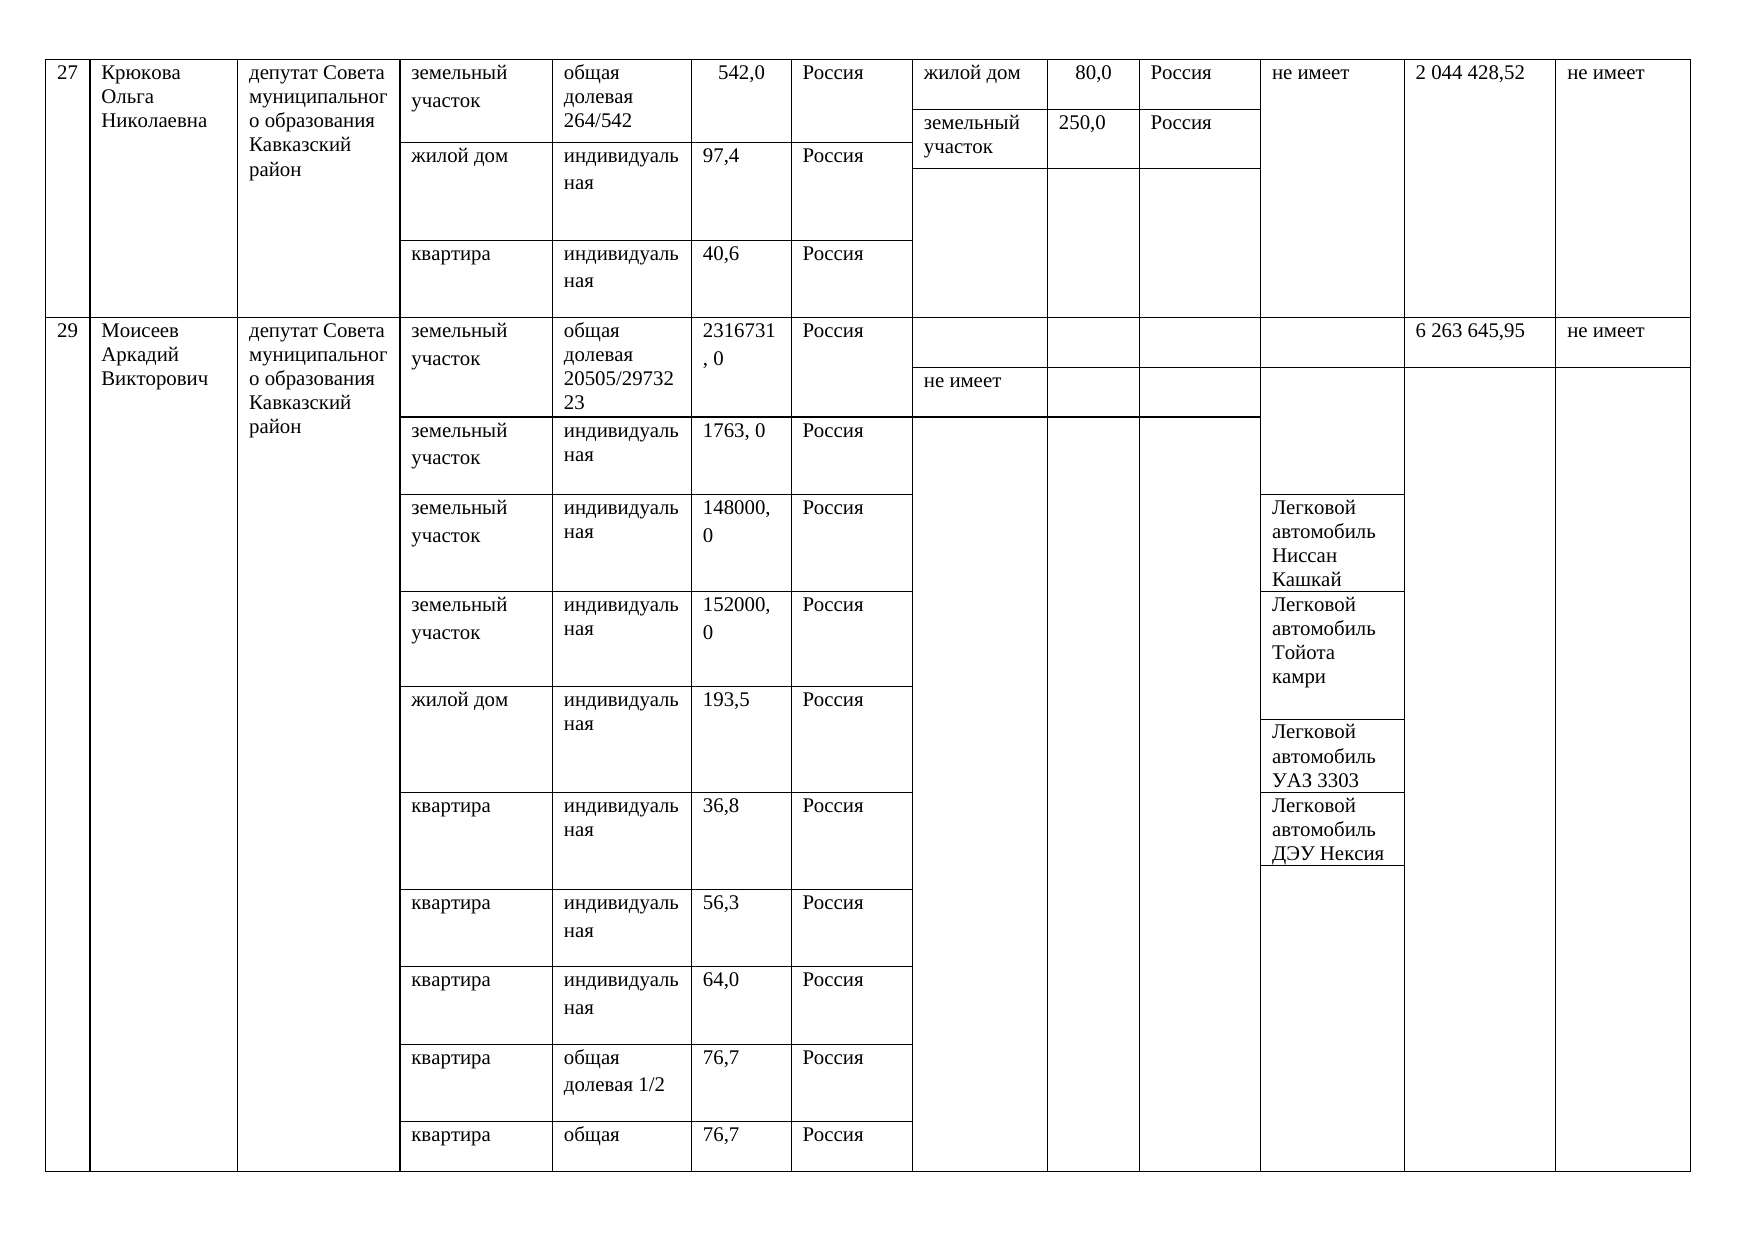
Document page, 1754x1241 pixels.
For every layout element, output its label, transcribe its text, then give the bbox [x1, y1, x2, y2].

table_cell 27 [46, 60, 89, 317]
table_cell индивидуальная [553, 967, 691, 1044]
table_cell [1140, 169, 1260, 317]
table_cell [1048, 368, 1139, 416]
table_cell земельный участок [401, 418, 552, 494]
table_cell жилой дом [913, 60, 1047, 109]
table_cell квартира [401, 967, 552, 1044]
table_cell квартира [401, 1122, 552, 1171]
table_cell 193,5 [692, 687, 791, 792]
table_cell Россия [792, 241, 912, 317]
table_cell Легковой автомобиль ДЭУ Нексия [1261, 793, 1404, 865]
table_cell [1261, 866, 1404, 1171]
table_cell [1140, 418, 1260, 1171]
table_cell Россия [792, 495, 912, 591]
table_cell квартира [401, 241, 552, 317]
table_cell земельный участок [401, 495, 552, 591]
table_cell Крюкова Ольга Николаевна [91, 60, 237, 317]
table_cell Россия [792, 418, 912, 494]
table_cell 250,0 [1048, 110, 1139, 167]
table_cell общая долевая 264/542 [553, 60, 691, 142]
table_cell Россия [792, 1045, 912, 1121]
table_cell индивидуальная [553, 687, 691, 792]
table_cell 36,8 [692, 793, 791, 889]
table_cell не имеет [1556, 318, 1690, 367]
table_cell индивидуальная [553, 793, 691, 889]
table_cell Легковой автомобиль УАЗ 3303 [1261, 720, 1404, 792]
table_cell 80,0 [1048, 60, 1139, 109]
table_cell не имеет [1261, 60, 1404, 317]
table_cell [1261, 318, 1404, 367]
table_cell общая долевая 1/2 [553, 1045, 691, 1121]
table_cell 29 [46, 318, 89, 1171]
table_cell Россия [1140, 60, 1260, 109]
table_cell Россия [792, 592, 912, 686]
table_cell Россия [792, 967, 912, 1044]
table_cell депутат Совета муниципального образования Кавказский район [238, 318, 399, 1171]
table_cell квартира [401, 1045, 552, 1121]
table_cell 76,7 [692, 1122, 791, 1171]
table_cell [1048, 418, 1139, 1171]
table_cell 64,0 [692, 967, 791, 1044]
table_cell 6 263 645,95 [1405, 318, 1555, 367]
table_cell Россия [792, 890, 912, 966]
table_cell жилой дом [401, 143, 552, 239]
table_cell не имеет [1556, 60, 1690, 317]
table_cell индивидуальная [553, 241, 691, 317]
table_cell Россия [792, 1122, 912, 1171]
table_cell индивидуальная [553, 418, 691, 494]
table_cell 2 044 428,52 [1405, 60, 1555, 317]
table_cell [1140, 318, 1260, 367]
table_cell Легковой автомобиль Ниссан Кашкай [1261, 495, 1404, 591]
table_cell земельный участок [913, 110, 1047, 167]
table_cell индивидуальная [553, 890, 691, 966]
table_cell 148000, 0 [692, 495, 791, 591]
table_cell [1140, 368, 1260, 416]
table_cell индивидуальная [553, 592, 691, 686]
table_cell индивидуальная [553, 143, 691, 239]
table_cell [1048, 318, 1139, 367]
table_cell 2316731, 0 [692, 318, 791, 416]
table_cell Россия [792, 687, 912, 792]
table_cell земельный участок [401, 592, 552, 686]
table_cell Россия [792, 793, 912, 889]
table_cell квартира [401, 793, 552, 889]
table_cell [1261, 368, 1404, 494]
table_cell Моисеев Аркадий Викторович [91, 318, 237, 1171]
table_cell [913, 169, 1047, 317]
table_cell земельный участок [401, 318, 552, 416]
table_cell жилой дом [401, 687, 552, 792]
table_cell [1048, 169, 1139, 317]
table_cell 542,0 [692, 60, 791, 142]
table_cell общая долевая 20505/2973223 [553, 318, 691, 416]
table_cell Россия [1140, 110, 1260, 167]
table_cell 76,7 [692, 1045, 791, 1121]
table_cell [913, 418, 1047, 1171]
table_cell [1405, 368, 1555, 1171]
table_cell 152000,0 [692, 592, 791, 686]
table_cell Россия [792, 318, 912, 416]
table_cell Россия [792, 60, 912, 142]
table_cell 56,3 [692, 890, 791, 966]
table_cell Легковой автомобиль Тойота камри [1261, 592, 1404, 718]
table_cell 40,6 [692, 241, 791, 317]
table_cell депутат Совета муниципального образования Кавказский район [238, 60, 399, 317]
table_cell 97,4 [692, 143, 791, 239]
table_cell не имеет [913, 368, 1047, 416]
table_cell 1763, 0 [692, 418, 791, 494]
table_cell Россия [792, 143, 912, 239]
table_cell общая долевая 1/2 [553, 1122, 691, 1171]
table_cell [913, 318, 1047, 367]
table_cell квартира [401, 890, 552, 966]
table_cell индивидуальная [553, 495, 691, 591]
table_cell земельный участок [401, 60, 552, 142]
table_cell [1556, 368, 1690, 1171]
